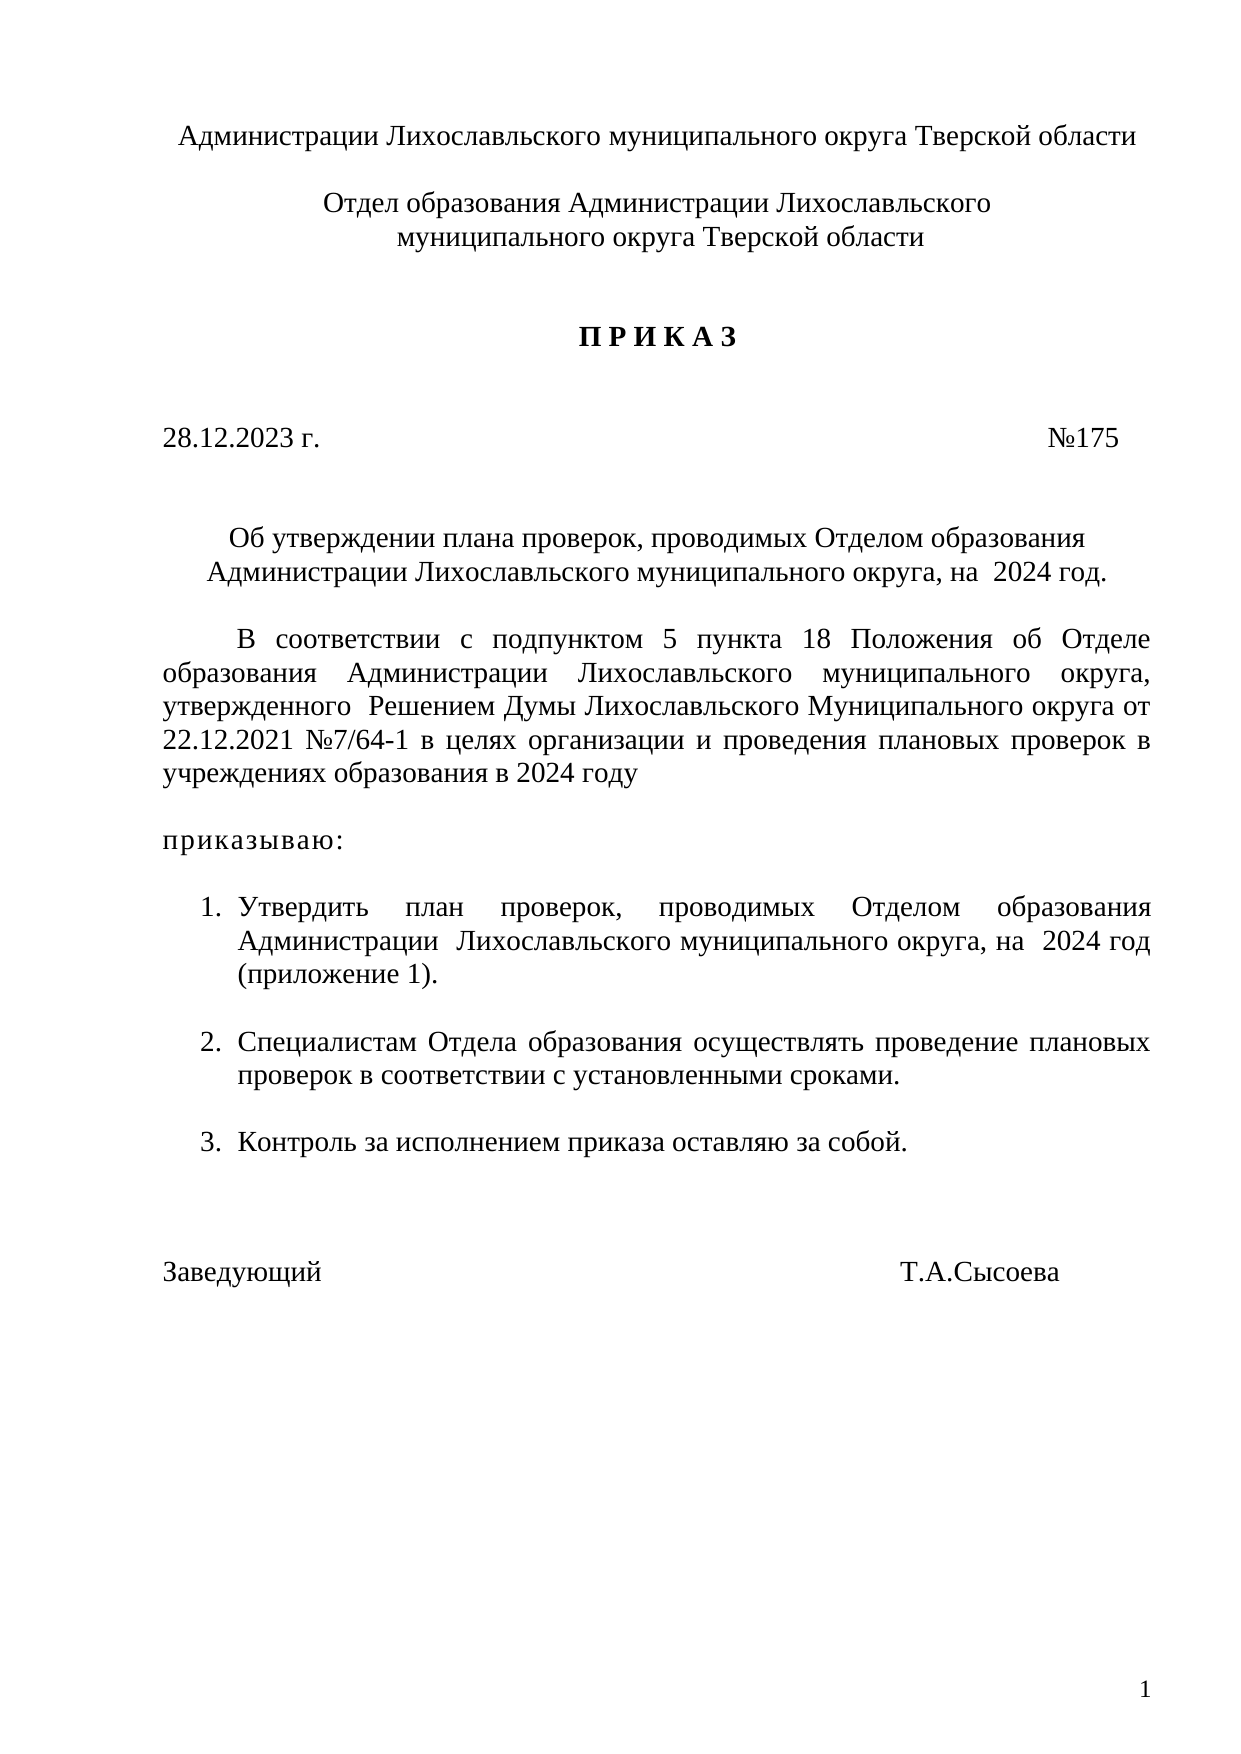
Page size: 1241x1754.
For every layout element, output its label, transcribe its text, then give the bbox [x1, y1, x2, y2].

list Контроль за исполнением приказа оставляю за собой. [200, 1124, 1152, 1158]
text В соответствии с подпунктом 5 пункта 18 Положения об Отделе образования Администрации Лихославльского муниципального округа, утвержденного Решением Думы Лихославльского Муниципального округа от 22.12.2021 №7/64-1 в целях организации и проведения плановых проверок в учреждениях образования в 2024 году [162, 621, 1152, 789]
text П Р И К А З [162, 319, 1152, 353]
text Заведующий Т.А.Сысоева [162, 1254, 1152, 1287]
text Администрации Лихославльского муниципального округа Тверской области [162, 118, 1152, 152]
text муниципального округа Тверской области [162, 219, 1152, 252]
list Утвердить план проверок, проводимых Отделом образования Администрации Лихославльского муниципального округа, на 2024 год (приложение 1). [200, 889, 1152, 990]
text приказываю: [162, 822, 1152, 856]
text 28.12.2023 г. №175 [162, 420, 1152, 453]
text Администрации Лихославльского муниципального округа, на 2024 год. [162, 554, 1152, 588]
text Об утверждении плана проверок, проводимых Отделом образования [162, 521, 1152, 554]
list Специалистам Отдела образования осуществлять проведение плановых проверок в соответствии с установленными сроками. [200, 1024, 1152, 1091]
text Отдел образования Администрации Лихославльского [162, 185, 1152, 219]
